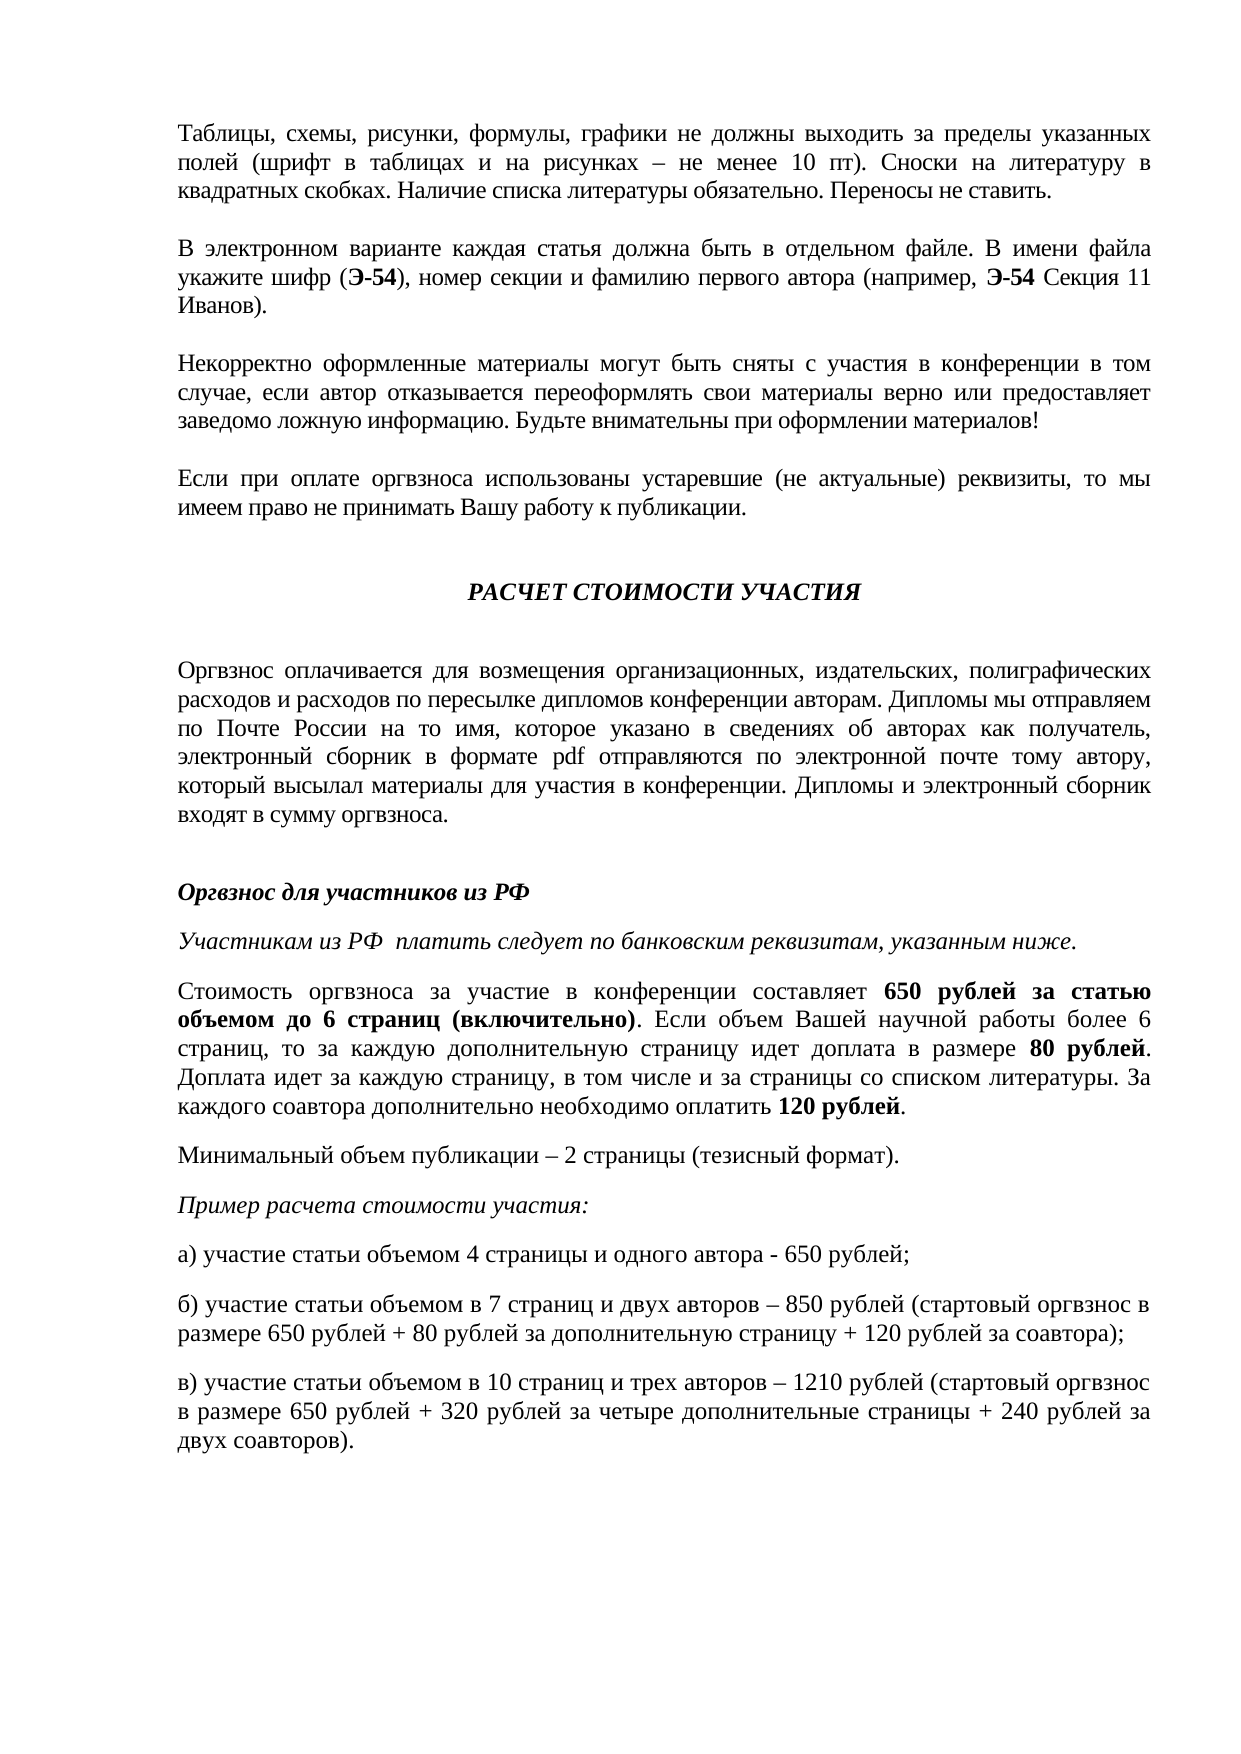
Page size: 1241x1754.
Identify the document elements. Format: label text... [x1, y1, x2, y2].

text а) участие статьи объемом 4 страницы и одного автора - 650 рублей; [177, 1239, 1152, 1268]
text Стоимость оргвзноса за участие в конференции составляет 650 рублей за статью объемом до 6 страниц (включительно). Если объем Вашей научной работы более 6 страниц, то за каждую дополнительную страницу идет доплата в размере 80 рублей. Доплата идет за каждую страницу, в том числе и за страницы со списком литературы. За каждого соавтора дополнительно необходимо оплатить 120 рублей. [177, 976, 1152, 1119]
text Минимальный объем публикации – 2 страницы (тезисный формат). [177, 1140, 1152, 1169]
text Оргвзнос для участников из РФ [177, 877, 1152, 906]
text Если при оплате оргвзноса использованы устаревшие (не актуальные) реквизиты, то мы имеем право не принимать Вашу работу к публикации. [177, 463, 1152, 521]
text Участникам из РФ платить следует по банковским реквизитам, указанным ниже. [177, 927, 1152, 955]
text РАСЧЕТ СТОИМОСТИ УЧАСТИЯ [177, 578, 1152, 634]
text В электронном варианте каждая статья должна быть в отдельном файле. В имени файла укажите шифр (Э-54), номер секции и фамилию первого автора (например, Э-54 Секция 11 Иванов). [177, 233, 1152, 319]
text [177, 118, 1152, 204]
text Оргвзнос оплачивается для возмещения организационных, издательских, полиграфических расходов и расходов по пересылке дипломов конференции авторам. Дипломы мы отправляем по Почте России на то имя, которое указано в сведениях об авторах как получатель, электронный сборник в формате pdf отправляются по электронной почте тому автору, который высылал материалы для участия в конференции. Дипломы и электронный сборник входят в сумму оргвзноса. [177, 655, 1152, 828]
text Пример расчета стоимости участия: [177, 1190, 1152, 1219]
text в) участие статьи объемом в 10 страниц и трех авторов – 1210 рублей (стартовый оргвзнос в размере 650 рублей + 320 рублей за четыре дополнительные страницы + 240 рублей за двух соавторов). [177, 1367, 1152, 1454]
text Некорректно оформленные материалы могут быть сняты с участия в конференции в том случае, если автор отказывается переоформлять свои материалы верно или предоставляет заведомо ложную информацию. Будьте внимательны при оформлении материалов! [177, 348, 1152, 434]
text б) участие статьи объемом в 7 страниц и двух авторов – 850 рублей (стартовый оргвзнос в размере 650 рублей + 80 рублей за дополнительную страницу + 120 рублей за соавтора); [177, 1289, 1152, 1347]
